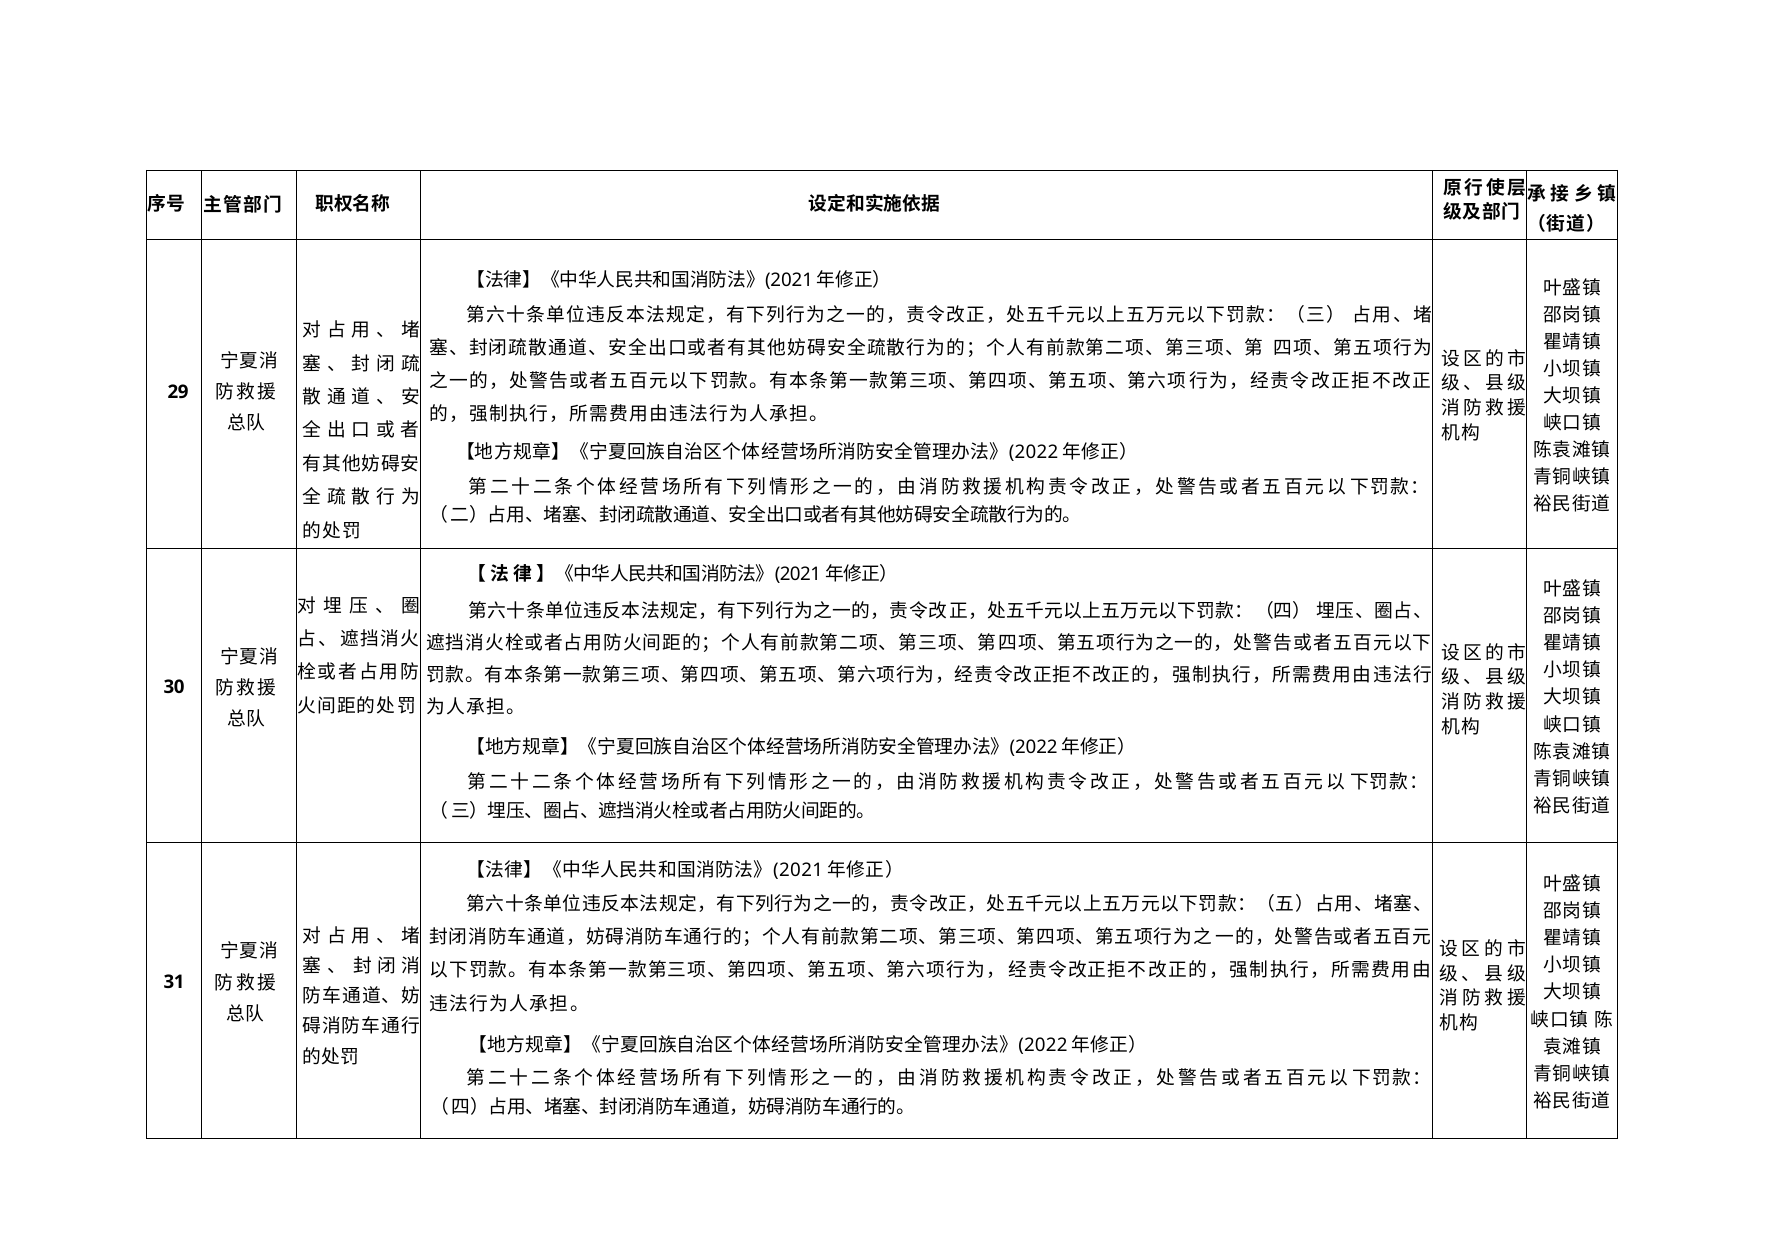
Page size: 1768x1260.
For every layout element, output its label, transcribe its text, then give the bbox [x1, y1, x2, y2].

table_cell 【法律】《中华人民共和国消防法》(2021年修正） 第六十条单位违反本法规定，有下列行为之一的，责令改正，处五千元以上五万元以下罚款：（五）占用、堵塞、封闭消防车通道，妨碍消防车通行的；个人有前款第二项、第三项、第四项、第五项行为之一的，处警告或者五百元以下罚款。有本条第一款第三项、第四项、第五项、第六项行为，经责令改正拒不改正的，强制执行，所需费用由违法行为人承担。 【地方规章】《宁夏回族自治区个体经营场所消防安全管理办法》(2022年修正） 第二十二条个体经营场所有下列情形之一的，由消防救援机构责令改正，处警告或者五百元以下罚款： （四）占用、堵塞、封闭消防车通道，妨碍消防车通行的。 [421, 843, 1432, 1138]
table_cell 对占用、堵塞、封闭消防车通道、妨碍消防车通行的处罚 [297, 843, 420, 1138]
table_cell 叶盛镇 邵岗镇 瞿靖镇 小坝镇 大坝镇 峡口镇 陈袁滩镇 青铜峡镇 裕民街道 [1527, 240, 1617, 548]
table_header 序号 [147, 171, 201, 239]
table_cell 宁夏消 防救援 总队 [202, 240, 296, 548]
table_header 设定和实施依据 [421, 171, 1432, 239]
table_cell 宁夏消 防救援 总队 [202, 843, 296, 1138]
table_header 职权名称 [297, 171, 420, 239]
table_cell 叶盛镇 邵岗镇 瞿靖镇 小坝镇 大坝镇 峡口镇 陈袁滩镇 青铜峡镇 裕民街道 [1527, 549, 1617, 842]
table_cell 宁夏消 防救援 总队 [202, 549, 296, 842]
table_header 主管部门 [202, 171, 296, 239]
table_cell 叶盛镇 邵岗镇 瞿靖镇 小坝镇 大坝镇 峡口镇 陈袁滩镇 青铜峡镇 裕民街道 [1527, 843, 1617, 1138]
table_header 承接乡镇（街道） [1527, 171, 1617, 239]
table_cell 对占用、堵塞、封闭疏散通道、安全出口或者有其他妨碍安全疏散行为的处罚 [297, 240, 420, 548]
table_cell 设区的市级、县级消防救援机构 [1433, 240, 1526, 548]
table_cell 30 [147, 549, 201, 842]
table_cell 29 [147, 240, 201, 548]
table_cell 【 法 律 】《中华人民共和国消防法》(2021年修正） 第六十条单位违反本法规定，有下列行为之一的，责令改正，处五千元以上五万元以下罚款：（四） 埋压、圈占、遮挡消火栓或者占用防火间距的；个人有前款第二项、第三项、第四项、第五项行为之一的，处警告或者五百元以下罚款。有本条第一款第三项、第四项、第五项、第六项行为，经责令改正拒不改正的，强制执行，所需费用由违法行为人承担。 【地方规章】《宁夏回族自治区个体经营场所消防安全管理办法》(2022年修正） 第二十二条个体经营场所有下列情形之一的，由消防救援机构责令改正，处警告或者五百元以下罚款： （三）埋压、圈占、遮挡消火栓或者占用防火间距的。 [421, 549, 1432, 842]
table_cell 设区的市级、县级消防救援机构 [1433, 549, 1526, 842]
table_cell 对埋压、圈占、遮挡消火栓或者占用防火间距的处罚 [297, 549, 420, 842]
table_cell 设区的市级、县级消防救援机构 [1433, 843, 1526, 1138]
table_header 原行使层级及部门 [1433, 171, 1526, 239]
table_cell 【法律】《中华人民共和国消防法》(2021年修正） 第六十条单位违反本法规定，有下列行为之一的，责令改正，处五千元以上五万元以下罚款：（三） 占用、堵塞、封闭疏散通道、安全出口或者有其他妨碍安全疏散行为的；个人有前款第二项、第三项、第 四项、第五项行为之一的，处警告或者五百元以下罚款。有本条第一款第三项、第四项、第五项、第六项行为，经责令改正拒不改正的，强制执行，所需费用由违法行为人承担。 【地方规章】《宁夏回族自治区个体经营场所消防安全管理办法》(2022年修正） 第二十二条个体经营场所有下列情形之一的，由消防救援机构责令改正，处警告或者五百元以下罚款： （二）占用、堵塞、封闭疏散通道、安全出口或者有其他妨碍安全疏散行为的。 [421, 240, 1432, 548]
table_cell 31 [147, 843, 201, 1138]
